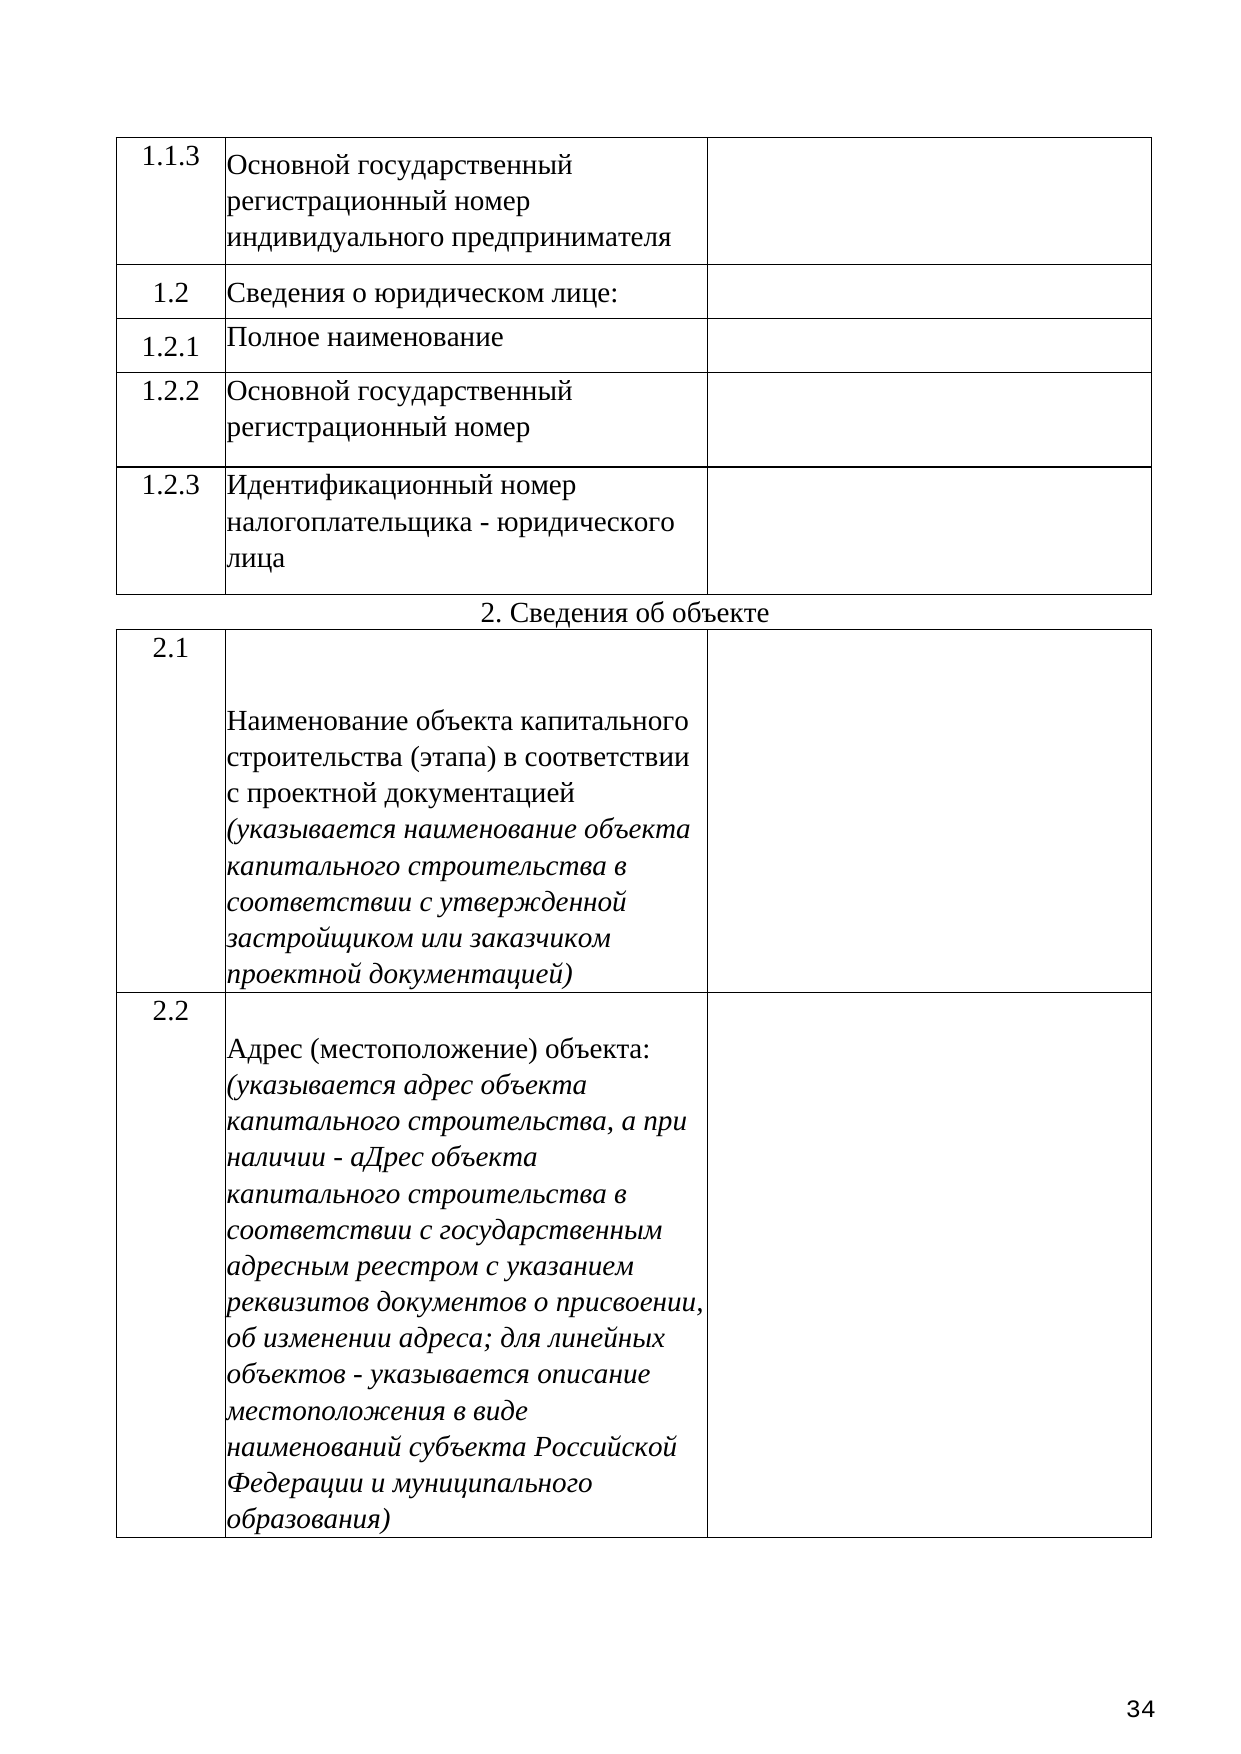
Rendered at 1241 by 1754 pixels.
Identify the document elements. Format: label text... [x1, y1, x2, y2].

table_header [708, 630, 1151, 992]
table_cell [708, 468, 1151, 594]
table_cell [708, 373, 1151, 466]
table_cell [708, 265, 1151, 318]
table_cell 1.2.3 [117, 468, 225, 594]
table_header Основной государственный регистрационный номер индивидуального предпринимателя [226, 138, 707, 264]
table_cell 2.2 [117, 993, 225, 1537]
table_cell Адрес (местоположение) объекта: (указывается адрес объекта капитального строительства, а при наличии - аДрес объекта капитального строительства в соответствии с государственным адресным реестром с указанием реквизитов документов о присвоении, об изменении адреса; для линейных объектов - указывается описание местоположения в виде наименований субъекта Российской Федерации и муниципального образования) [226, 993, 707, 1537]
text 2. Сведения об объекте [480, 595, 1156, 629]
table_header Наименование объекта капитального строительства (этапа) в соответствии с проектной документацией (указывается наименование объекта капитального строительства в соответствии с утвержденной застройщиком или заказчиком проектной документацией) [226, 630, 707, 992]
table_header 1.1.3 [117, 138, 225, 264]
table_cell 1.2 [117, 265, 225, 318]
table_header [708, 138, 1151, 264]
table_cell 1.2.2 [117, 373, 225, 466]
table_header 2.1 [117, 630, 225, 992]
table_cell Сведения о юридическом лице: [226, 265, 707, 318]
table_cell [708, 319, 1151, 372]
table_cell [708, 993, 1151, 1537]
table_cell Основной государственный регистрационный номер [226, 373, 707, 466]
table_cell Полное наименование [226, 319, 707, 372]
table_cell 1.2.1 [117, 319, 225, 372]
table_cell Идентификационный номер налогоплательщика - юридического лица [226, 468, 707, 594]
